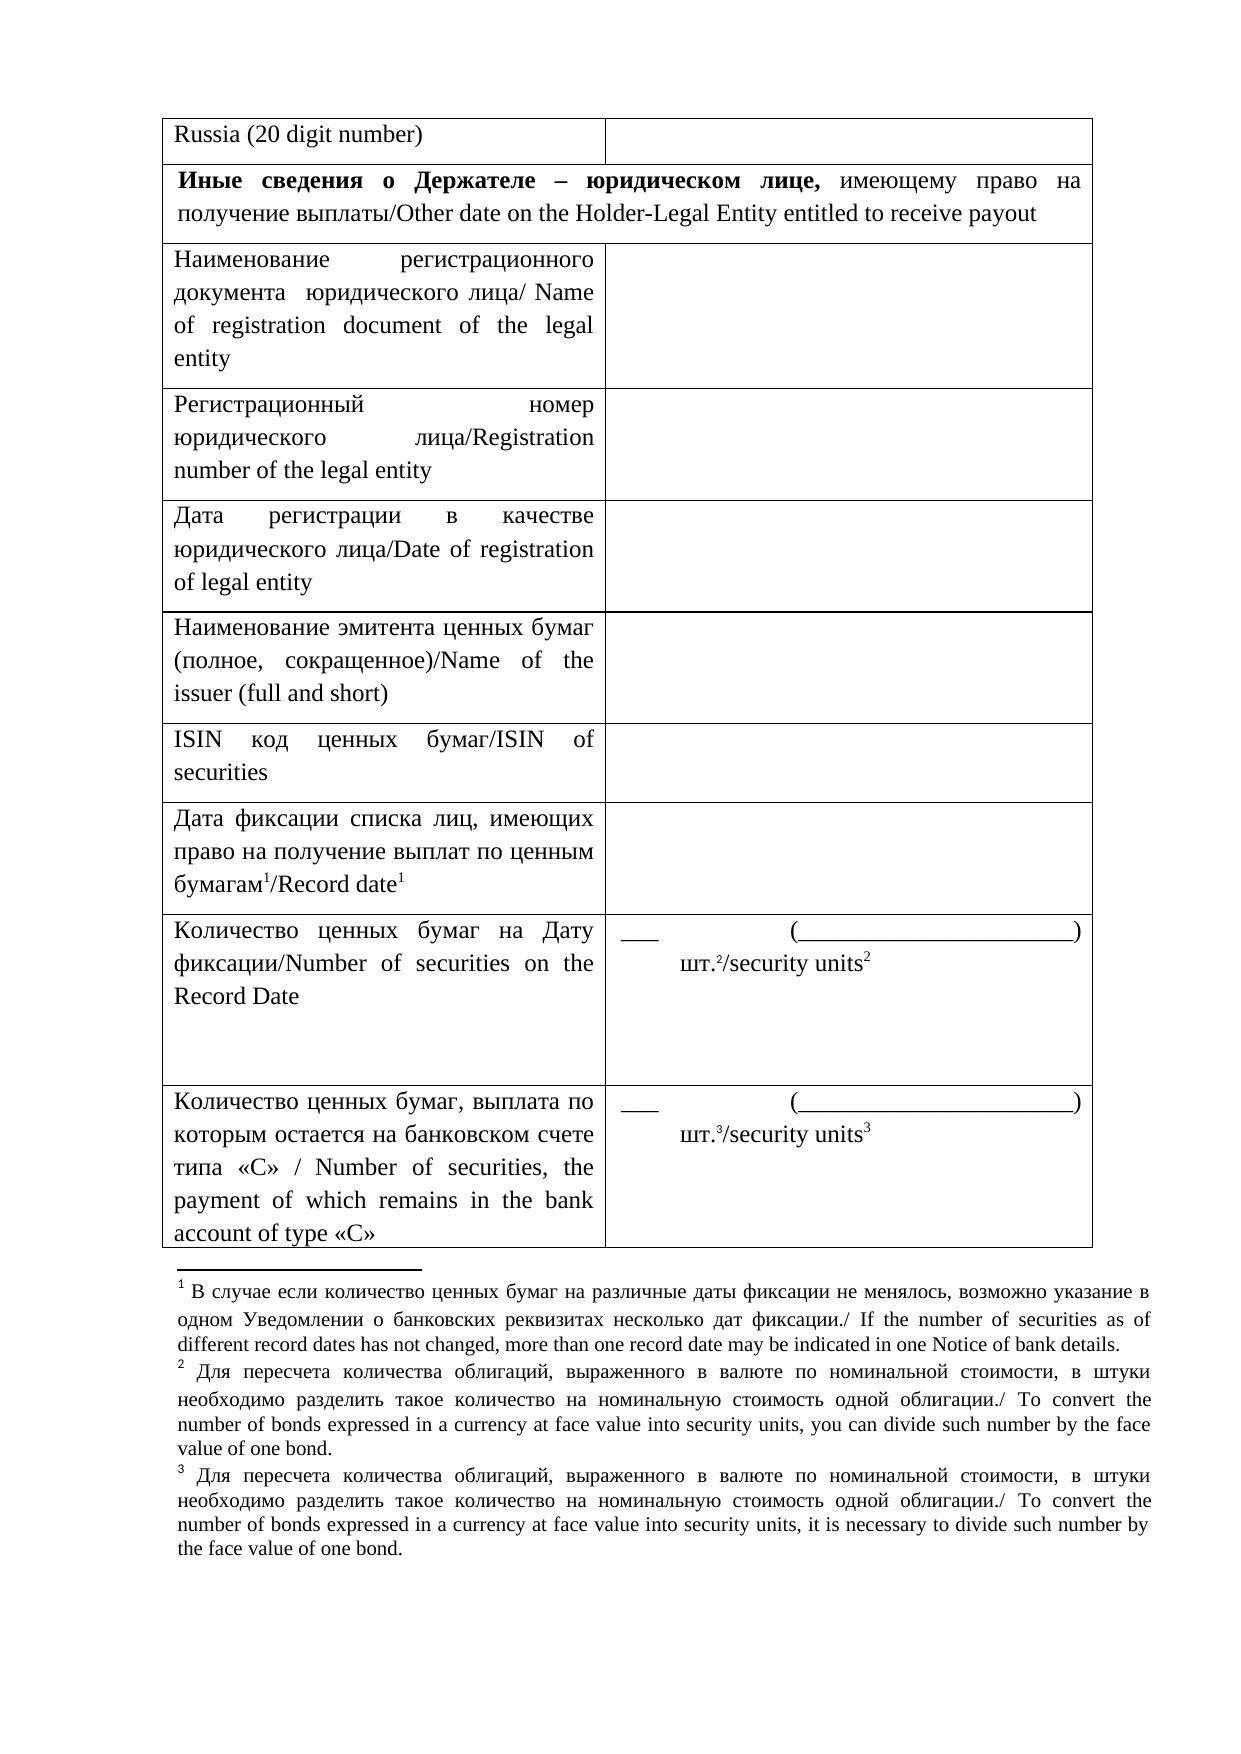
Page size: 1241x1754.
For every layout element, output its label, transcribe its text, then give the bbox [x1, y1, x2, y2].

table_cell Дата фиксации списка лиц, имеющих право на получение выплат по ценным бумагам/Record date1 [163, 803, 605, 914]
table_cell ___ (______________________) шт./security units2 [606, 915, 1092, 1085]
table_cell Количество ценных бумаг на Дату фиксации/Number of securities on the Record Date [163, 915, 605, 1085]
table_cell [606, 389, 1092, 499]
table_cell [606, 244, 1092, 388]
table_cell [606, 803, 1092, 914]
table_cell Иные сведения о Держателе – юридическом лице, имеющему право на получение выплаты/Other date on the Holder-Legal Entity entitled to receive payout [163, 165, 1092, 243]
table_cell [606, 1086, 1092, 1247]
table_cell Наименование регистрационного документа юридического лица/ Name of registration document of the legal entity [163, 244, 605, 388]
table_cell ISIN код ценных бумаг/ISIN of securities [163, 724, 605, 802]
table_cell Регистрационный номер юридического лица/Registration number of the legal entity [163, 389, 605, 499]
table_cell [606, 724, 1092, 802]
table_cell [606, 501, 1092, 611]
table_cell [606, 613, 1092, 723]
table_cell Наименование эмитента ценных бумаг (полное, сокращенное)/Name of the issuer (full and short) [163, 613, 605, 723]
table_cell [163, 1086, 605, 1247]
table_cell Дата регистрации в качестве юридического лица/Date of registration of legal entity [163, 501, 605, 611]
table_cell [163, 119, 605, 164]
table_cell [606, 119, 1092, 164]
